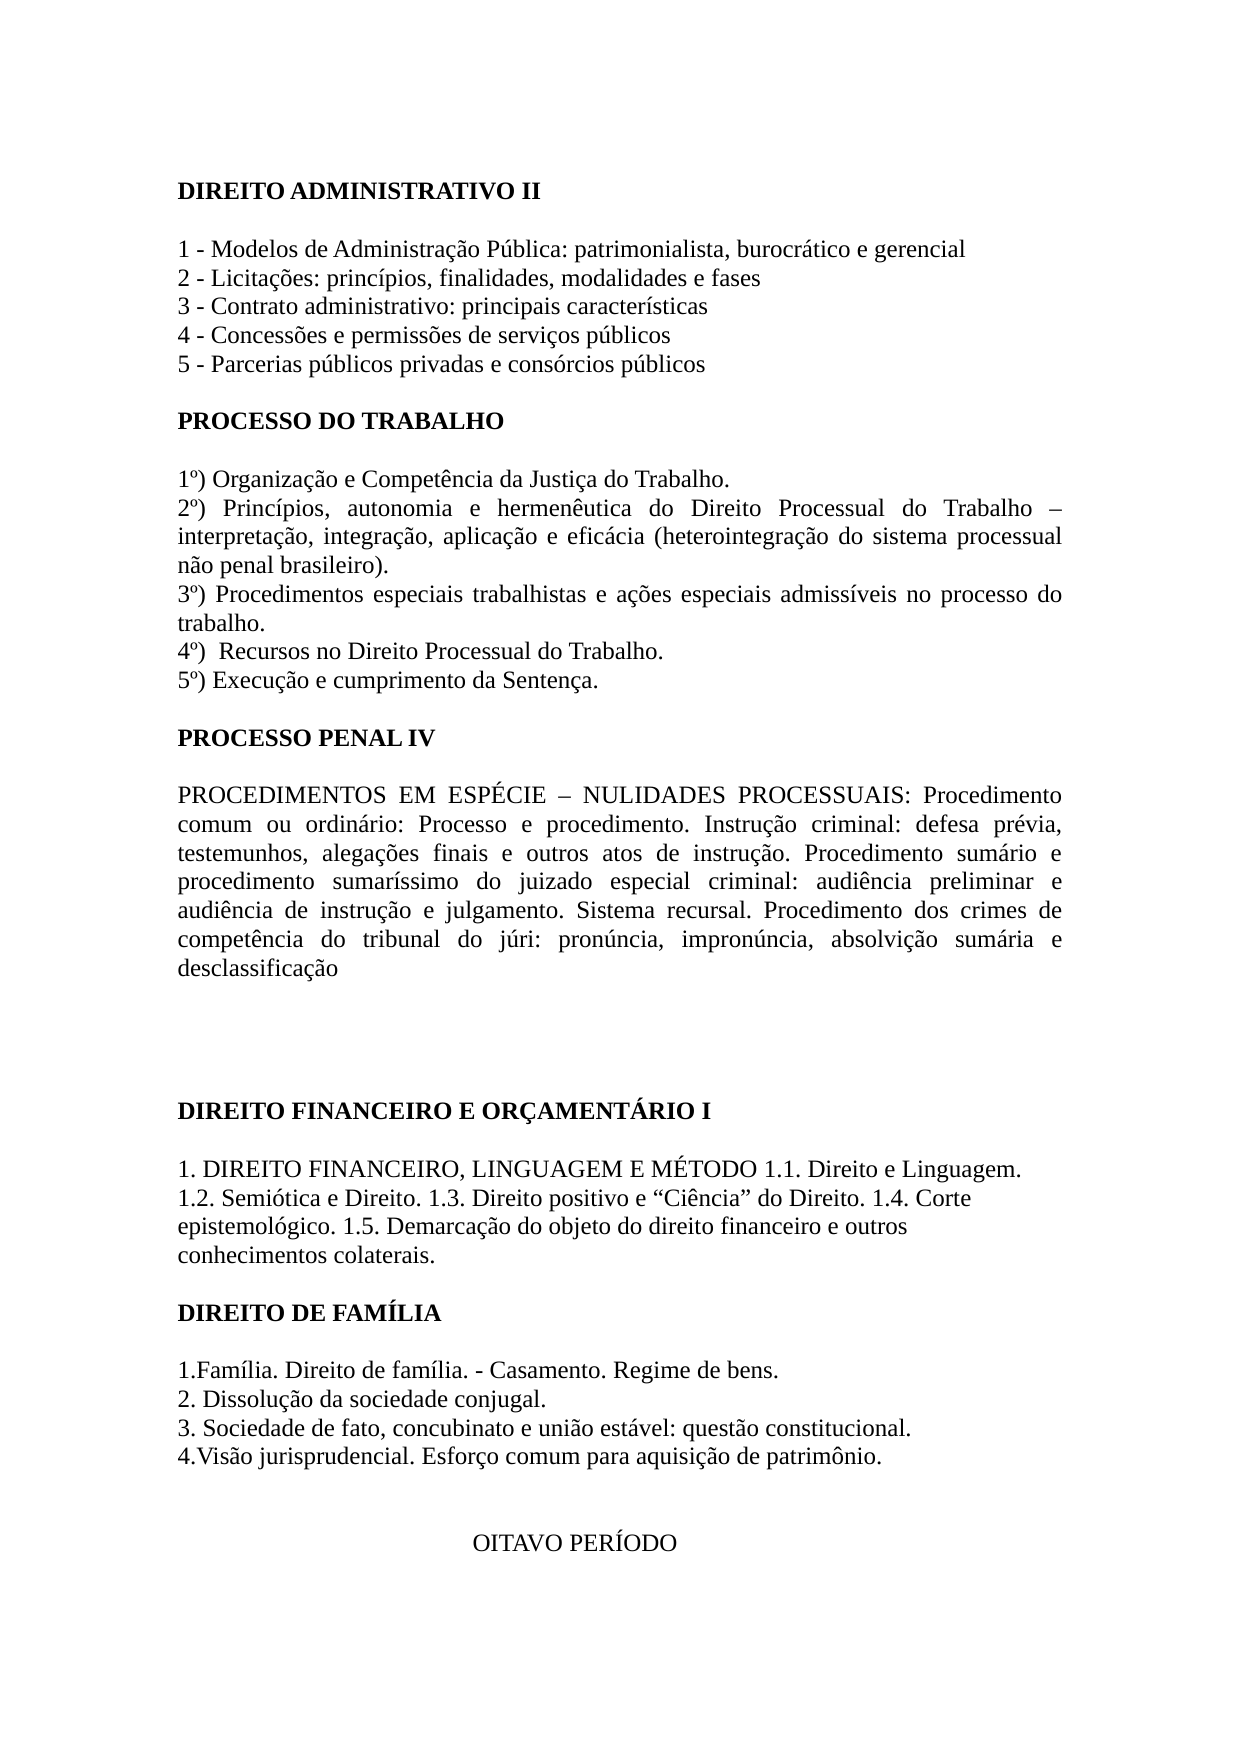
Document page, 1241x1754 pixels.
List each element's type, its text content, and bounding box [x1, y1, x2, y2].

text 1 - Modelos de Administração Pública: patrimonialista, burocrático e gerencial [177, 234, 1063, 263]
text DIREITO ADMINISTRATIVO II [177, 176, 1063, 205]
text 4 - Concessões e permissões de serviços públicos [177, 320, 1063, 349]
text PROCESSO PENAL IV [177, 723, 1063, 751]
text DIREITO FINANCEIRO E ORÇAMENTÁRIO I [177, 1096, 1063, 1125]
text 3º) Procedimentos especiais trabalhistas e ações especiais admissíveis no processo do trabalho. [177, 579, 1063, 636]
text 1º) Organização e Competência da Justiça do Trabalho. [177, 464, 1063, 493]
text 5 - Parcerias públicos privadas e consórcios públicos [177, 349, 1063, 378]
text 2º) Princípios, autonomia e hermenêutica do Direito Processual do Trabalho – interpretação, integração, aplicação e eficácia (heterointegração do sistema processual não penal brasileiro). [177, 493, 1063, 579]
text PROCEDIMENTOS EM ESPÉCIE – NULIDADES PROCESSUAIS: Procedimento comum ou ordinário: Processo e procedimento. Instrução criminal: defesa prévia, testemunhos, alegações finais e outros atos de instrução. Procedimento sumário e procedimento sumaríssimo do juizado especial criminal: audiência preliminar e audiência de instrução e julgamento. Sistema recursal. Procedimento dos crimes de competência do tribunal do júri: pronúncia, impronúncia, absolvição sumária e desclassificação [177, 780, 1063, 981]
text DIREITO DE FAMÍLIA [177, 1298, 1063, 1326]
text 1.Família. Direito de família. - Casamento. Regime de bens. [177, 1355, 1063, 1384]
text 5º) Execução e cumprimento da Sentença. [177, 665, 1063, 694]
text OITAVO PERÍODO [398, 1528, 1063, 1556]
text 4º) Recursos no Direito Processual do Trabalho. [177, 636, 1063, 665]
text PROCESSO DO TRABALHO [177, 406, 1063, 435]
text 2 - Licitações: princípios, finalidades, modalidades e fases [177, 263, 1063, 291]
text 1. DIREITO FINANCEIRO, LINGUAGEM E MÉTODO 1.1. Direito e Linguagem. 1.2. Semiótica e Direito. 1.3. Direito positivo e “Ciência” do Direito. 1.4. Corte epistemológico. 1.5. Demarcação do objeto do direito financeiro e outros conhecimentos colaterais. [177, 1154, 1063, 1269]
text 3. Sociedade de fato, concubinato e união estável: questão constitucional. [177, 1413, 1063, 1441]
text 4.Visão jurisprudencial. Esforço comum para aquisição de patrimônio. [177, 1441, 1063, 1470]
text 2. Dissolução da sociedade conjugal. [177, 1384, 1063, 1413]
text 3 - Contrato administrativo: principais características [177, 291, 1063, 320]
